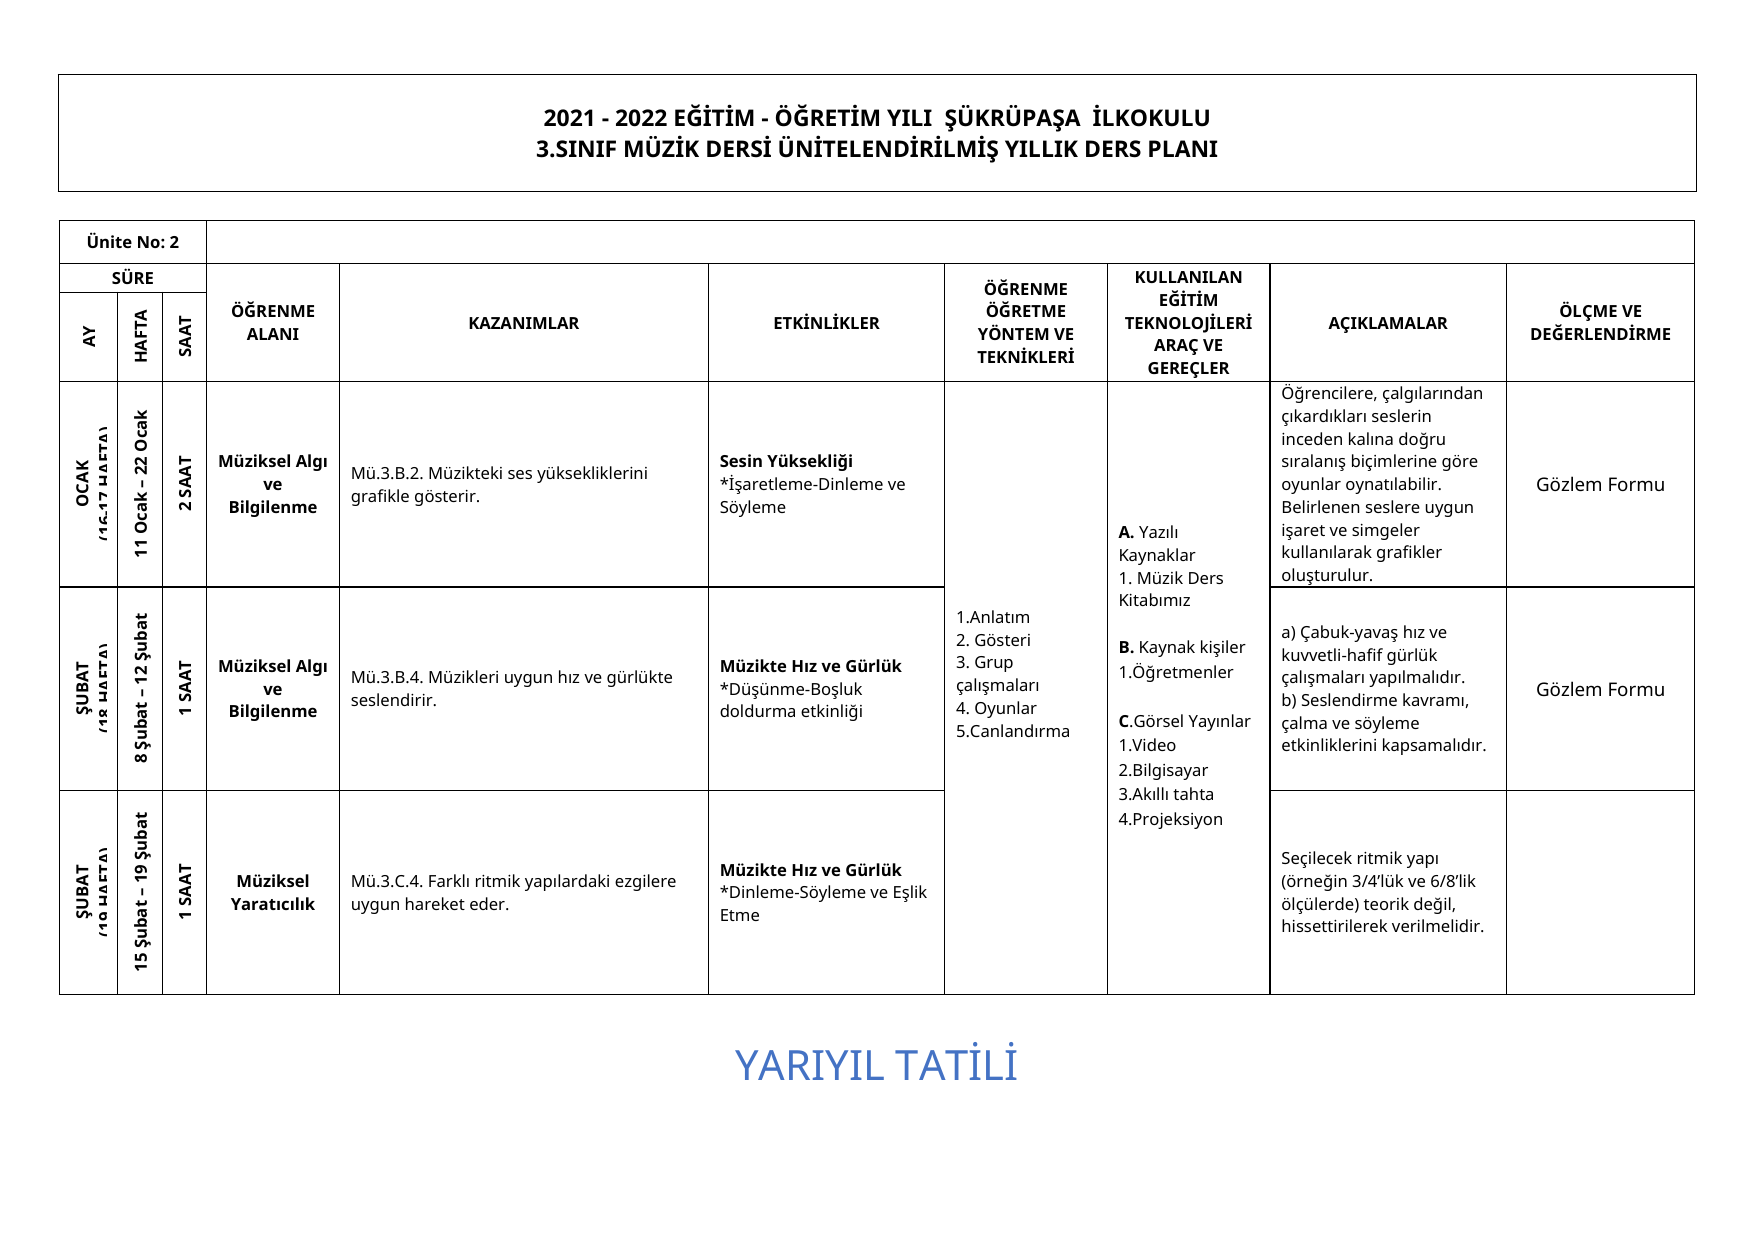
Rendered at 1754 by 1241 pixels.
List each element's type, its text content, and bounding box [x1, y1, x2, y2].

table_cell ÖĞRENME ALANI [207, 264, 339, 381]
table_cell HAFTA [118, 293, 162, 381]
table_cell Sesin Yüksekliği *İşaretleme-Dinleme ve Söyleme [709, 382, 944, 586]
table_cell 1 SAAT [163, 791, 206, 994]
table_cell ÖLÇME VE DEĞERLENDİRME [1507, 264, 1694, 381]
table_cell ŞUBAT (18.HAFTA) [60, 588, 117, 790]
table_cell 1.Anlatım 2. Gösteri 3. Grup çalışmaları 4. Oyunlar 5.Canlandırma [945, 382, 1107, 994]
table_cell KULLANILAN EĞİTİM TEKNOLOJİLERİ ARAÇ VE GEREÇLER [1108, 264, 1269, 381]
table_cell ÖĞRENME ÖĞRETME YÖNTEM VE TEKNİKLERİ [945, 264, 1107, 381]
table_cell Müziksel Yaratıcılık [207, 791, 339, 994]
table_cell AÇIKLAMALAR [1271, 264, 1506, 381]
table_cell KAZANIMLAR [340, 264, 708, 381]
table_header Ünite No: 2 [60, 221, 206, 263]
table_cell Müziksel Algı ve Bilgilenme [207, 382, 339, 586]
table_cell 11 Ocak – 22 Ocak [118, 382, 162, 586]
table_cell SAAT [163, 293, 206, 381]
table_cell 1 SAAT [163, 588, 206, 790]
table_cell OCAK (16-17.HAFTA) [60, 382, 117, 586]
table_cell [1507, 791, 1694, 994]
table_cell Müzikte Hız ve Gürlük *Dinleme-Söyleme ve Eşlik Etme [709, 791, 944, 994]
table_cell Mü.3.B.4. Müzikleri uygun hız ve gürlükte seslendirir. [340, 588, 708, 790]
table_cell Seçilecek ritmik yapı (örneğin 3/4’lük ve 6/8’lik ölçülerde) teorik değil, hissettirilerek verilmelidir. [1271, 791, 1506, 994]
table_cell 8 Şubat – 12 Şubat [118, 588, 162, 790]
text YARIYIL TATİLİ [59, 1036, 1695, 1093]
table_cell Müziksel Algı ve Bilgilenme [207, 588, 339, 790]
table_cell Gözlem Formu [1507, 382, 1694, 586]
table_cell Müzikte Hız ve Gürlük *Düşünme-Boşluk doldurma etkinliği [709, 588, 944, 790]
table_cell Mü.3.C.4. Farklı ritmik yapılardaki ezgilere uygun hareket eder. [340, 791, 708, 994]
table_cell a) Çabuk-yavaş hız ve kuvvetli-hafif gürlük çalışmaları yapılmalıdır. b) Seslendirme kavramı, çalma ve söyleme etkinliklerini kapsamalıdır. [1271, 588, 1506, 790]
table_cell 15 Şubat – 19 Şubat [118, 791, 162, 994]
table_header [207, 221, 1694, 263]
table_cell Gözlem Formu [1507, 588, 1694, 790]
table_cell A. Yazılı Kaynaklar 1. Müzik Ders Kitabımız B. Kaynak kişiler 1.Öğretmenler C.Görsel Yayınlar 1.Video 2.Bilgisayar 3.Akıllı tahta 4.Projeksiyon [1108, 382, 1269, 994]
table_cell SÜRE [60, 264, 206, 292]
table_cell ŞUBAT (19.HAFTA) [60, 791, 117, 994]
table_cell 2 SAAT [163, 382, 206, 586]
table_cell ETKİNLİKLER [709, 264, 944, 381]
table_cell AY [60, 293, 117, 381]
table_cell Öğrencilere, çalgılarından çıkardıkları seslerin inceden kalına doğru sıralanış biçimlerine göre oyunlar oynatılabilir. Belirlenen seslere uygun işaret ve simgeler kullanılarak grafikler oluşturulur. [1271, 382, 1506, 586]
table_cell Mü.3.B.2. Müzikteki ses yüksekliklerini grafikle gösterir. [340, 382, 708, 586]
